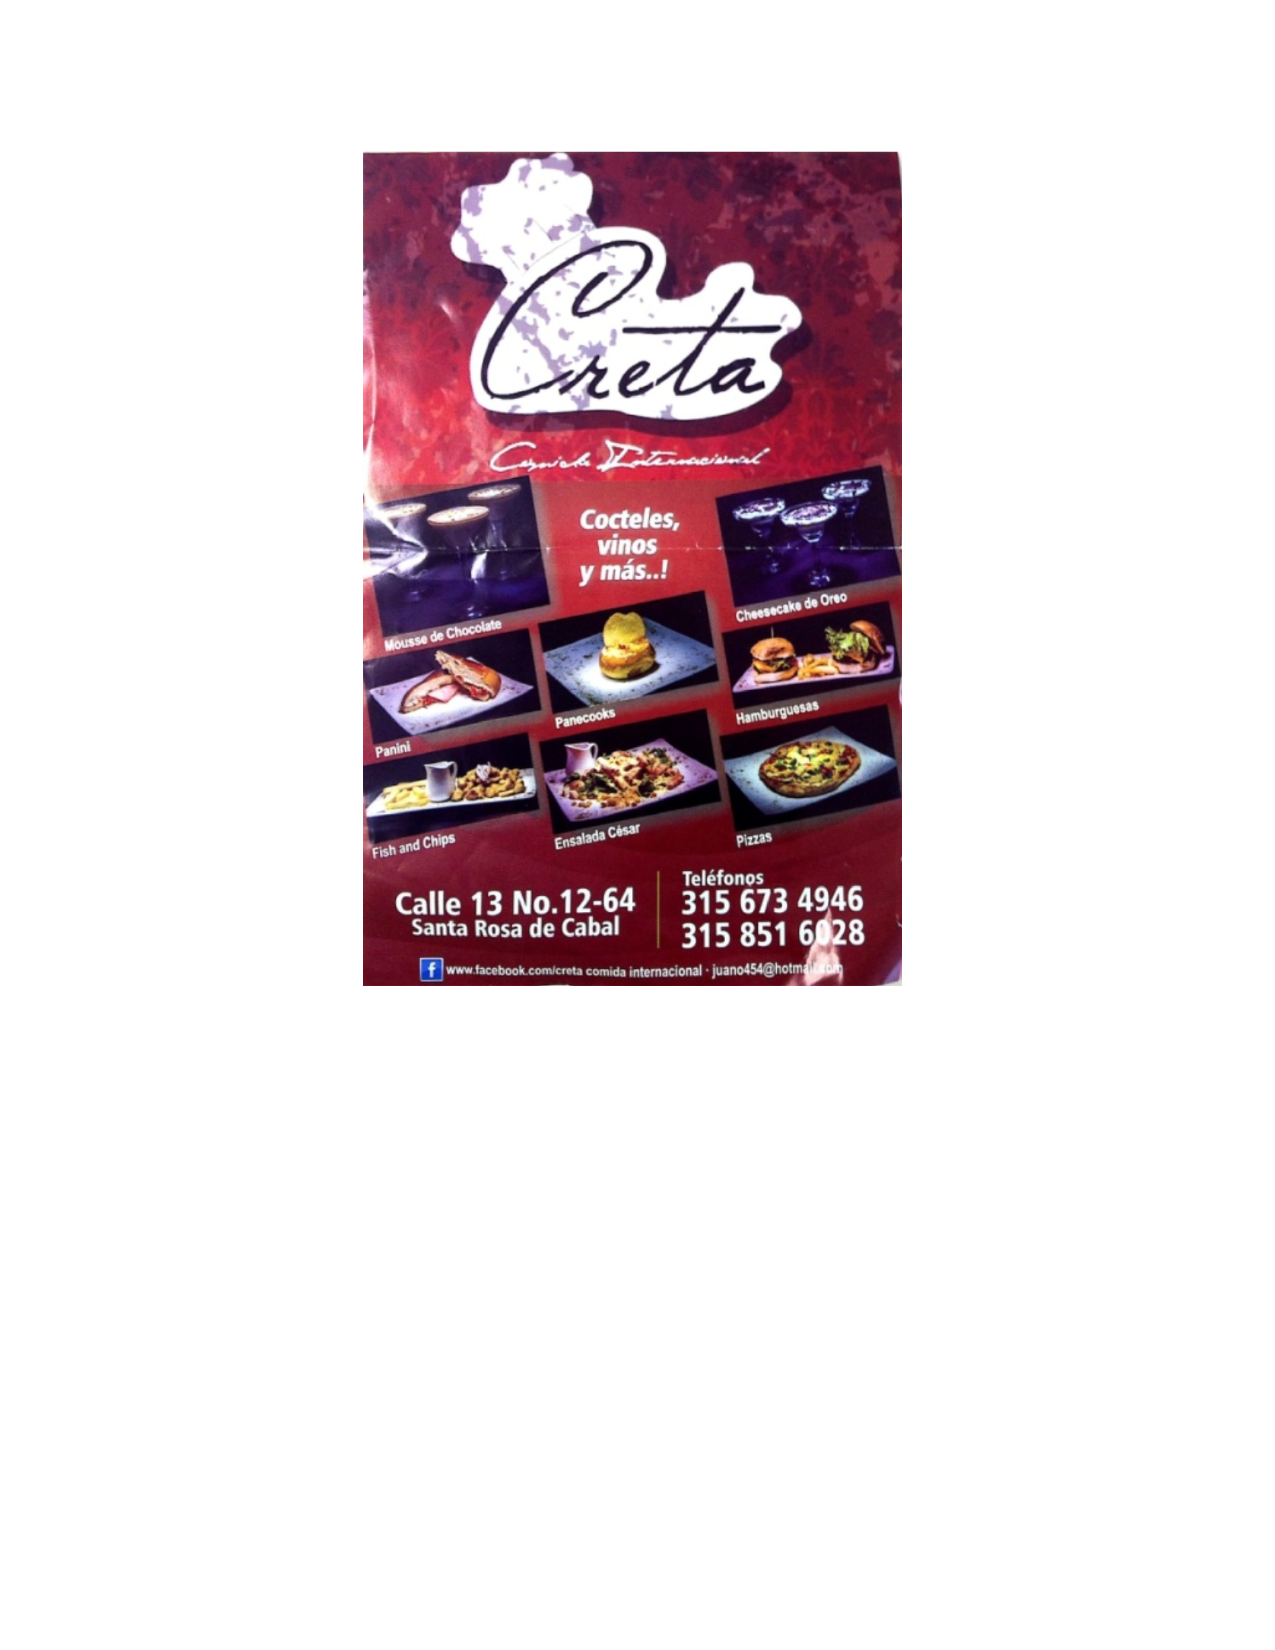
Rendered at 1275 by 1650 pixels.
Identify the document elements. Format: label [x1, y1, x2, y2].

picture [363, 153, 902, 985]
